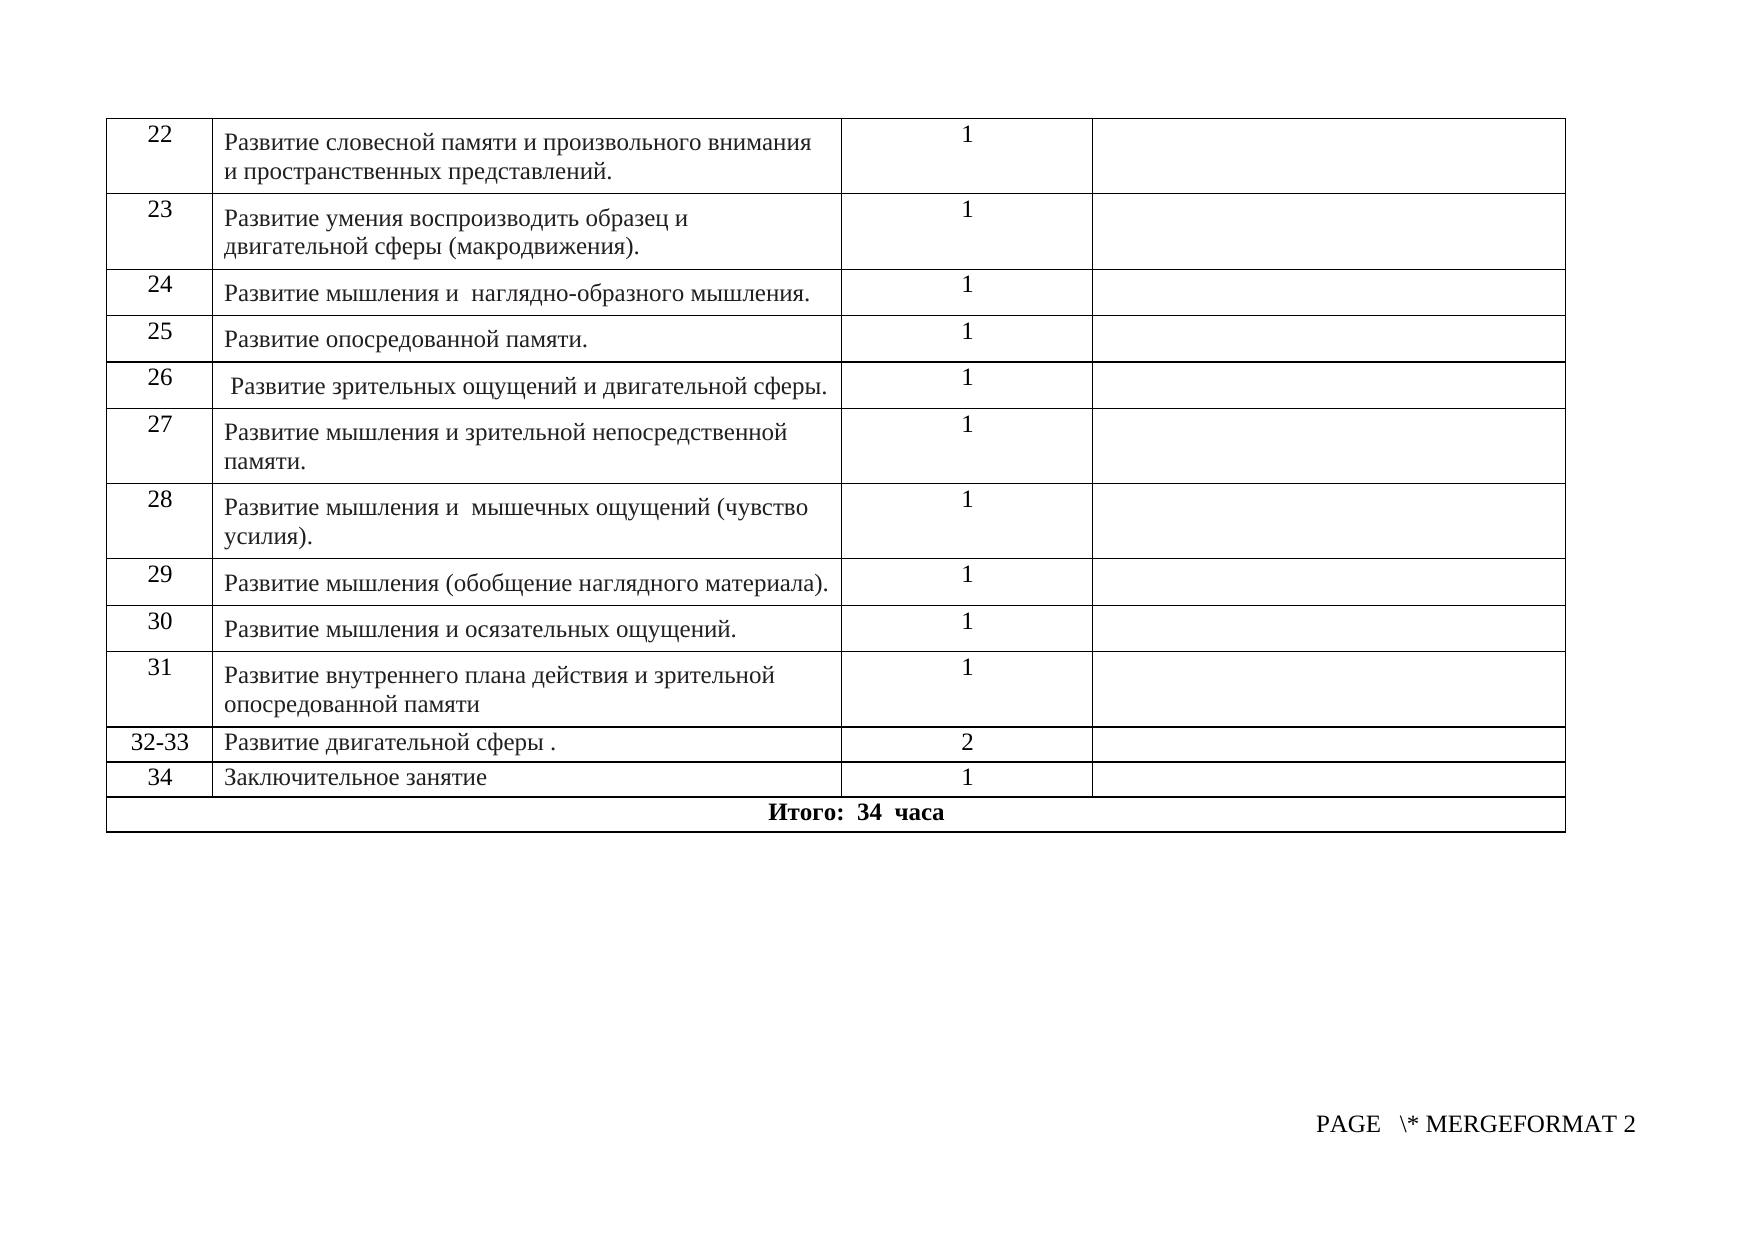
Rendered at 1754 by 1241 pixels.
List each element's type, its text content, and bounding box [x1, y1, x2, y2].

table_cell [1093, 763, 1565, 796]
table_cell 30 [107, 606, 212, 651]
table_cell 29 [107, 559, 212, 605]
table_cell 34 [107, 763, 212, 796]
table_cell [1093, 409, 1565, 483]
table_cell Итого: 34 часа [107, 798, 1565, 831]
table_cell [1093, 484, 1565, 558]
table_cell 1 [842, 409, 1092, 483]
table_cell [1093, 652, 1565, 726]
table_cell 2 [842, 728, 1092, 761]
table_cell Развитие мышления и зрительной непосредственной памяти. [213, 409, 841, 483]
table_cell 32-33 [107, 728, 212, 761]
table_cell Развитие мышления и осязательных ощущений. [213, 606, 841, 651]
table_cell Развитие мышления (обобщение наглядного материала). [213, 559, 841, 605]
table_cell 26 [107, 363, 212, 408]
table_cell 1 [842, 763, 1092, 796]
table_cell 31 [107, 652, 212, 726]
table_cell 25 [107, 316, 212, 361]
table_cell 1 [842, 316, 1092, 361]
table_cell 23 [107, 194, 212, 268]
table_cell [1093, 728, 1565, 761]
table_cell 1 [842, 194, 1092, 268]
table_cell Заключительное занятие [213, 763, 841, 796]
table_cell Развитие мышления и мышечных ощущений (чувство усилия). [213, 484, 841, 558]
table_cell [1093, 316, 1565, 361]
table_cell Развитие зрительных ощущений и двигательной сферы. [213, 363, 841, 408]
table_cell 22 [107, 119, 212, 193]
table_cell 1 [842, 119, 1092, 193]
table_cell [1093, 606, 1565, 651]
table_cell 1 [842, 559, 1092, 605]
table_cell Развитие словесной памяти и произвольного внимания и пространственных представлений. [213, 119, 841, 193]
table_cell [1093, 194, 1565, 268]
table_cell [1093, 559, 1565, 605]
table_cell Развитие внутреннего плана действия и зрительной опосредованной памяти [213, 652, 841, 726]
table_cell Развитие опосредованной памяти. [213, 316, 841, 361]
table_cell [1093, 270, 1565, 315]
table_cell 24 [107, 270, 212, 315]
table_cell 27 [107, 409, 212, 483]
table_cell 1 [842, 270, 1092, 315]
table_cell Развитие двигательной сферы . [213, 728, 841, 761]
table_cell Развитие мышления и наглядно-образного мышления. [213, 270, 841, 315]
table_cell 1 [842, 484, 1092, 558]
table_cell Развитие умения воспроизводить образец и двигательной сферы (макродвижения). [213, 194, 841, 268]
table_cell 1 [842, 606, 1092, 651]
table_cell 1 [842, 652, 1092, 726]
table_cell [1093, 363, 1565, 408]
table_cell 28 [107, 484, 212, 558]
table_cell 1 [842, 363, 1092, 408]
table_cell [1093, 119, 1565, 193]
